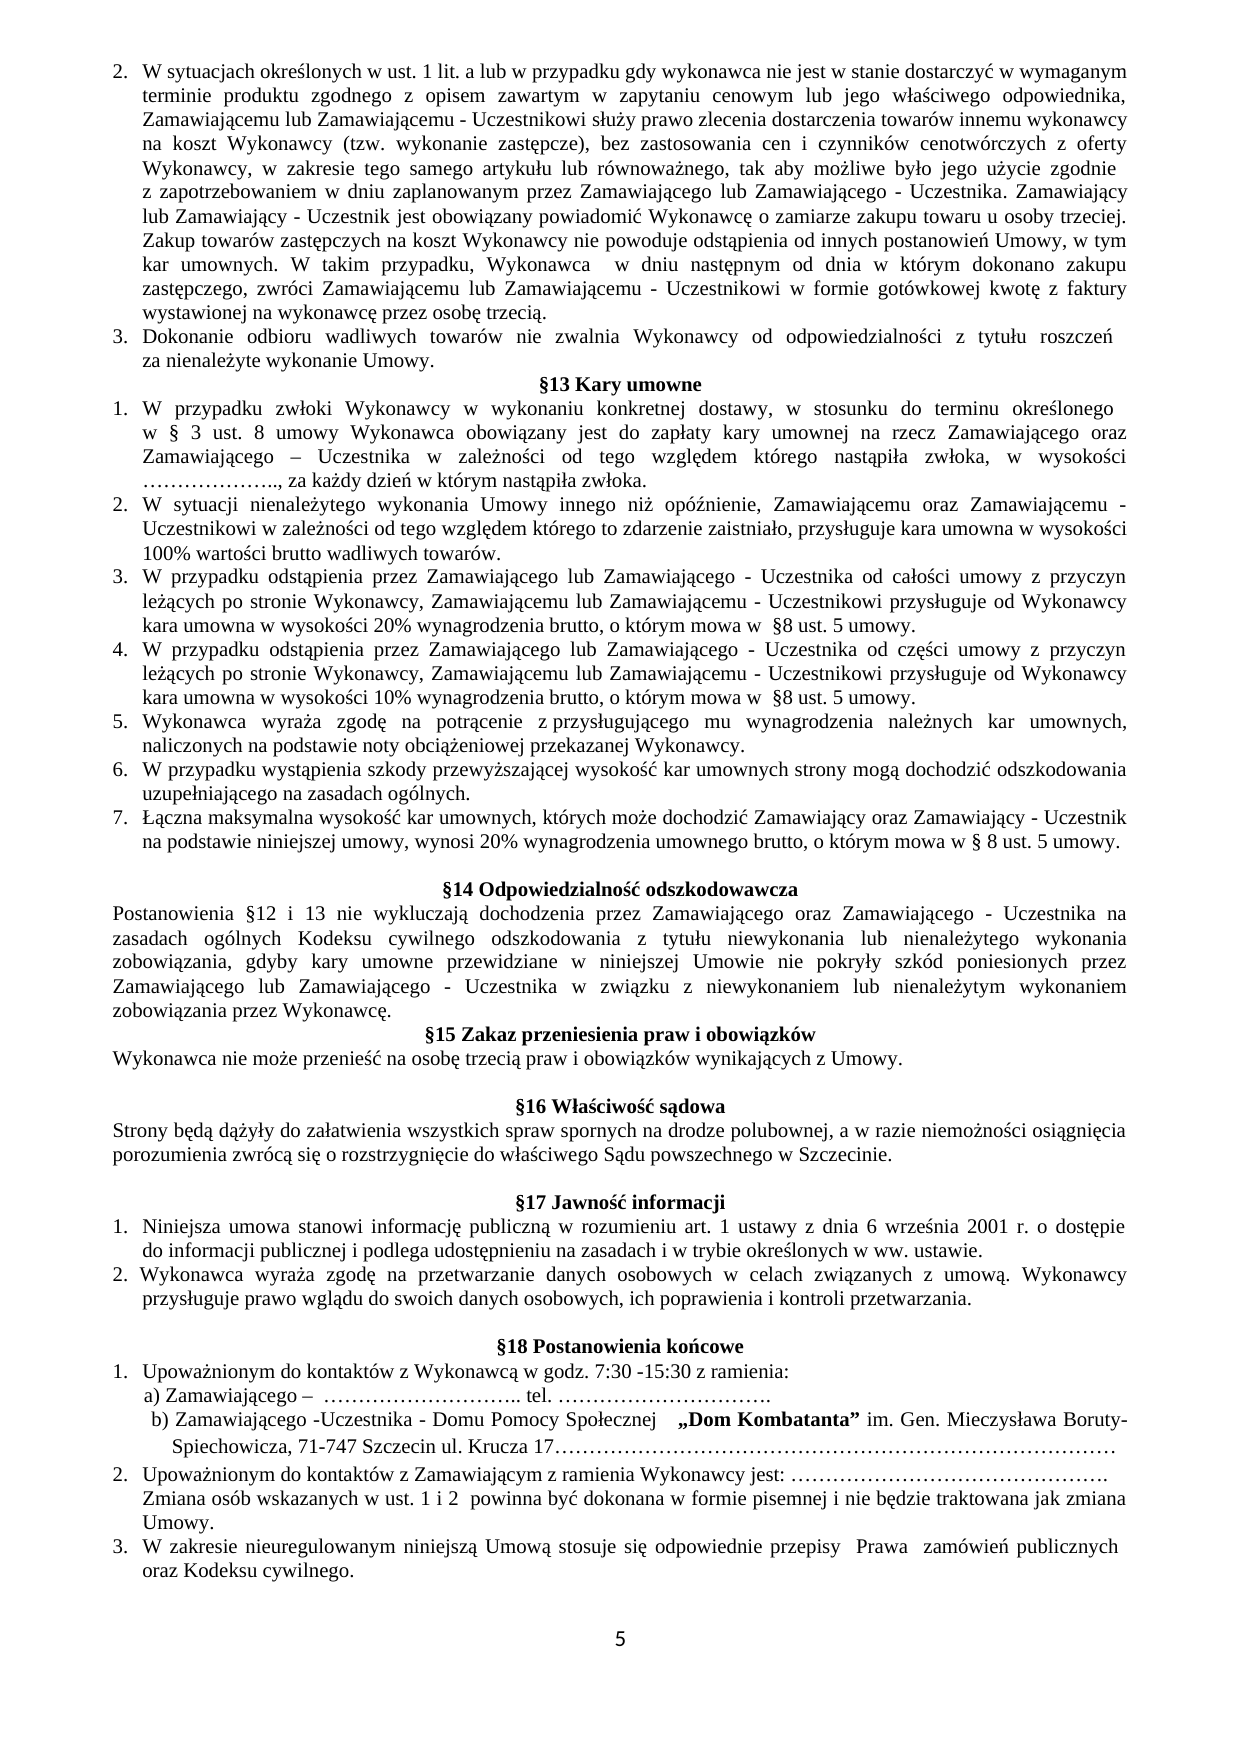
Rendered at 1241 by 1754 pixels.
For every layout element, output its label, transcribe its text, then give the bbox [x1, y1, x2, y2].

list W przypadku odstąpienia przez Zamawiającego lub Zamawiającego - Uczestnika od części umowy z przyczyn leżących po stronie Wykonawcy, Zamawiającemu lub Zamawiającemu - Uczestnikowi przysługuje od Wykonawcy kara umowna w wysokości 10% wynagrodzenia brutto, o którym mowa w §8 ust. 5 umowy. [112, 637, 1128, 709]
text §18 Postanowienia końcowe [112, 1334, 1128, 1358]
list W sytuacji nienależytego wykonania Umowy innego niż opóźnienie, Zamawiającemu oraz Zamawiającemu - Uczestnikowi w zależności od tego względem którego to zdarzenie zaistniało, przysługuje kara umowna w wysokości 100% wartości brutto wadliwych towarów. [112, 492, 1128, 564]
text terminie produktu zgodnego z opisem zawartym w zapytaniu cenowym lub jego właściwego odpowiednika, Zamawiającemu lub Zamawiającemu - Uczestnikowi służy prawo zlecenia dostarczenia towarów innemu wykonawcy na koszt Wykonawcy (tzw. wykonanie zastępcze), bez zastosowania cen i czynników cenotwórczych z oferty Wykonawcy, w zakresie tego samego artykułu lub równoważnego, tak aby możliwe było jego użycie zgodnie z zapotrzebowaniem w dniu zaplanowanym przez Zamawiającego lub Zamawiającego - Uczestnika. Zamawiający lub Zamawiający - Uczestnik jest obowiązany powiadomić Wykonawcę o zamiarze zakupu towaru u osoby trzeciej. Zakup towarów zastępczych na koszt Wykonawcy nie powoduje odstąpienia od innych postanowień Umowy, w tym kar umownych. W takim przypadku, Wykonawca w dniu następnym od dnia w którym dokonano zakupu zastępczego, zwróci Zamawiającemu lub Zamawiającemu - Uczestnikowi w formie gotówkowej kwotę z faktury wystawionej na wykonawcę przez osobę trzecią. [142, 83, 1128, 324]
text §15 Zakaz przeniesienia praw i obowiązków [112, 1022, 1128, 1046]
list Upoważnionym do kontaktów z Zamawiającym z ramienia Wykonawcy jest: ………………………………………. [112, 1462, 1128, 1486]
text a) Zamawiającego – ……………………….. tel. …………………………. [112, 1383, 1128, 1407]
text §17 Jawność informacji [112, 1190, 1128, 1214]
list W przypadku odstąpienia przez Zamawiającego lub Zamawiającego - Uczestnika od całości umowy z przyczyn leżących po stronie Wykonawcy, Zamawiającemu lub Zamawiającemu - Uczestnikowi przysługuje od Wykonawcy kara umowna w wysokości 20% wynagrodzenia brutto, o którym mowa w §8 ust. 5 umowy. [112, 564, 1128, 637]
text §13 Kary umowne [112, 372, 1128, 396]
text Zmiana osób wskazanych w ust. 1 i 2 powinna być dokonana w formie pisemnej i nie będzie traktowana jak zmiana Umowy. [142, 1486, 1128, 1534]
text Wykonawca nie może przenieść na osobę trzecią praw i obowiązków wynikających z Umowy. [112, 1046, 1128, 1070]
list Upoważnionym do kontaktów z Wykonawcą w godz. 7:30 -15:30 z ramienia: [112, 1358, 1128, 1383]
list W sytuacjach określonych w ust. 1 lit. a lub w przypadku gdy wykonawca nie jest w stanie dostarczyć w wymaganym [112, 59, 1128, 83]
text §16 Właściwość sądowa [112, 1094, 1128, 1118]
text Strony będą dążyły do załatwienia wszystkich spraw spornych na drodze polubownej, a w razie niemożności osiągnięcia porozumienia zwrócą się o rozstrzygnięcie do właściwego Sądu powszechnego w Szczecinie. [112, 1118, 1128, 1166]
text Postanowienia §12 i 13 nie wykluczają dochodzenia przez Zamawiającego oraz Zamawiającego - Uczestnika na zasadach ogólnych Kodeksu cywilnego odszkodowania z tytułu niewykonania lub nienależytego wykonania zobowiązania, gdyby kary umowne przewidziane w niniejszej Umowie nie pokryły szkód poniesionych przez Zamawiającego lub Zamawiającego - Uczestnika w związku z niewykonaniem lub nienależytym wykonaniem zobowiązania przez Wykonawcę. [112, 901, 1128, 1022]
list Łączna maksymalna wysokość kar umownych, których może dochodzić Zamawiający oraz Zamawiający - Uczestnik na podstawie niniejszej umowy, wynosi 20% wynagrodzenia umownego brutto, o którym mowa w § 8 ust. 5 umowy. [112, 805, 1128, 853]
list W przypadku wystąpienia szkody przewyższającej wysokość kar umownych strony mogą dochodzić odszkodowania uzupełniającego na zasadach ogólnych. [112, 757, 1128, 805]
list Niniejsza umowa stanowi informację publiczną w rozumieniu art. 1 ustawy z dnia 6 września 2001 r. o dostępie do informacji publicznej i podlega udostępnieniu na zasadach i w trybie określonych w ww. ustawie. [112, 1214, 1128, 1262]
text §14 Odpowiedzialność odszkodowawcza [112, 877, 1128, 901]
text b) Zamawiającego -Uczestnika - Domu Pomocy Społecznej „Dom Kombatanta” im. Gen. Mieczysława Boruty- Spiechowicza, 71-747 Szczecin ul. Krucza 17……………………………………………………………………… [112, 1407, 1128, 1458]
list Dokonanie odbioru wadliwych towarów nie zwalnia Wykonawcy od odpowiedzialności z tytułu roszczeń za nienależyte wykonanie Umowy. [112, 324, 1128, 372]
text 2. Wykonawca wyraża zgodę na przetwarzanie danych osobowych w celach związanych z umową. Wykonawcy przysługuje prawo wglądu do swoich danych osobowych, ich poprawienia i kontroli przetwarzania. [112, 1262, 1128, 1310]
list Wykonawca wyraża zgodę na potrącenie z przysługującego mu wynagrodzenia należnych kar umownych, naliczonych na podstawie noty obciążeniowej przekazanej Wykonawcy. [112, 709, 1128, 757]
list W zakresie nieuregulowanym niniejszą Umową stosuje się odpowiednie przepisy Prawa zamówień publicznych oraz Kodeksu cywilnego. [112, 1534, 1128, 1582]
list W przypadku zwłoki Wykonawcy w wykonaniu konkretnej dostawy, w stosunku do terminu określonego w § 3 ust. 8 umowy Wykonawca obowiązany jest do zapłaty kary umownej na rzecz Zamawiającego oraz Zamawiającego – Uczestnika w zależności od tego względem którego nastąpiła zwłoka, w wysokości ……………….., za każdy dzień w którym nastąpiła zwłoka. [112, 396, 1128, 492]
